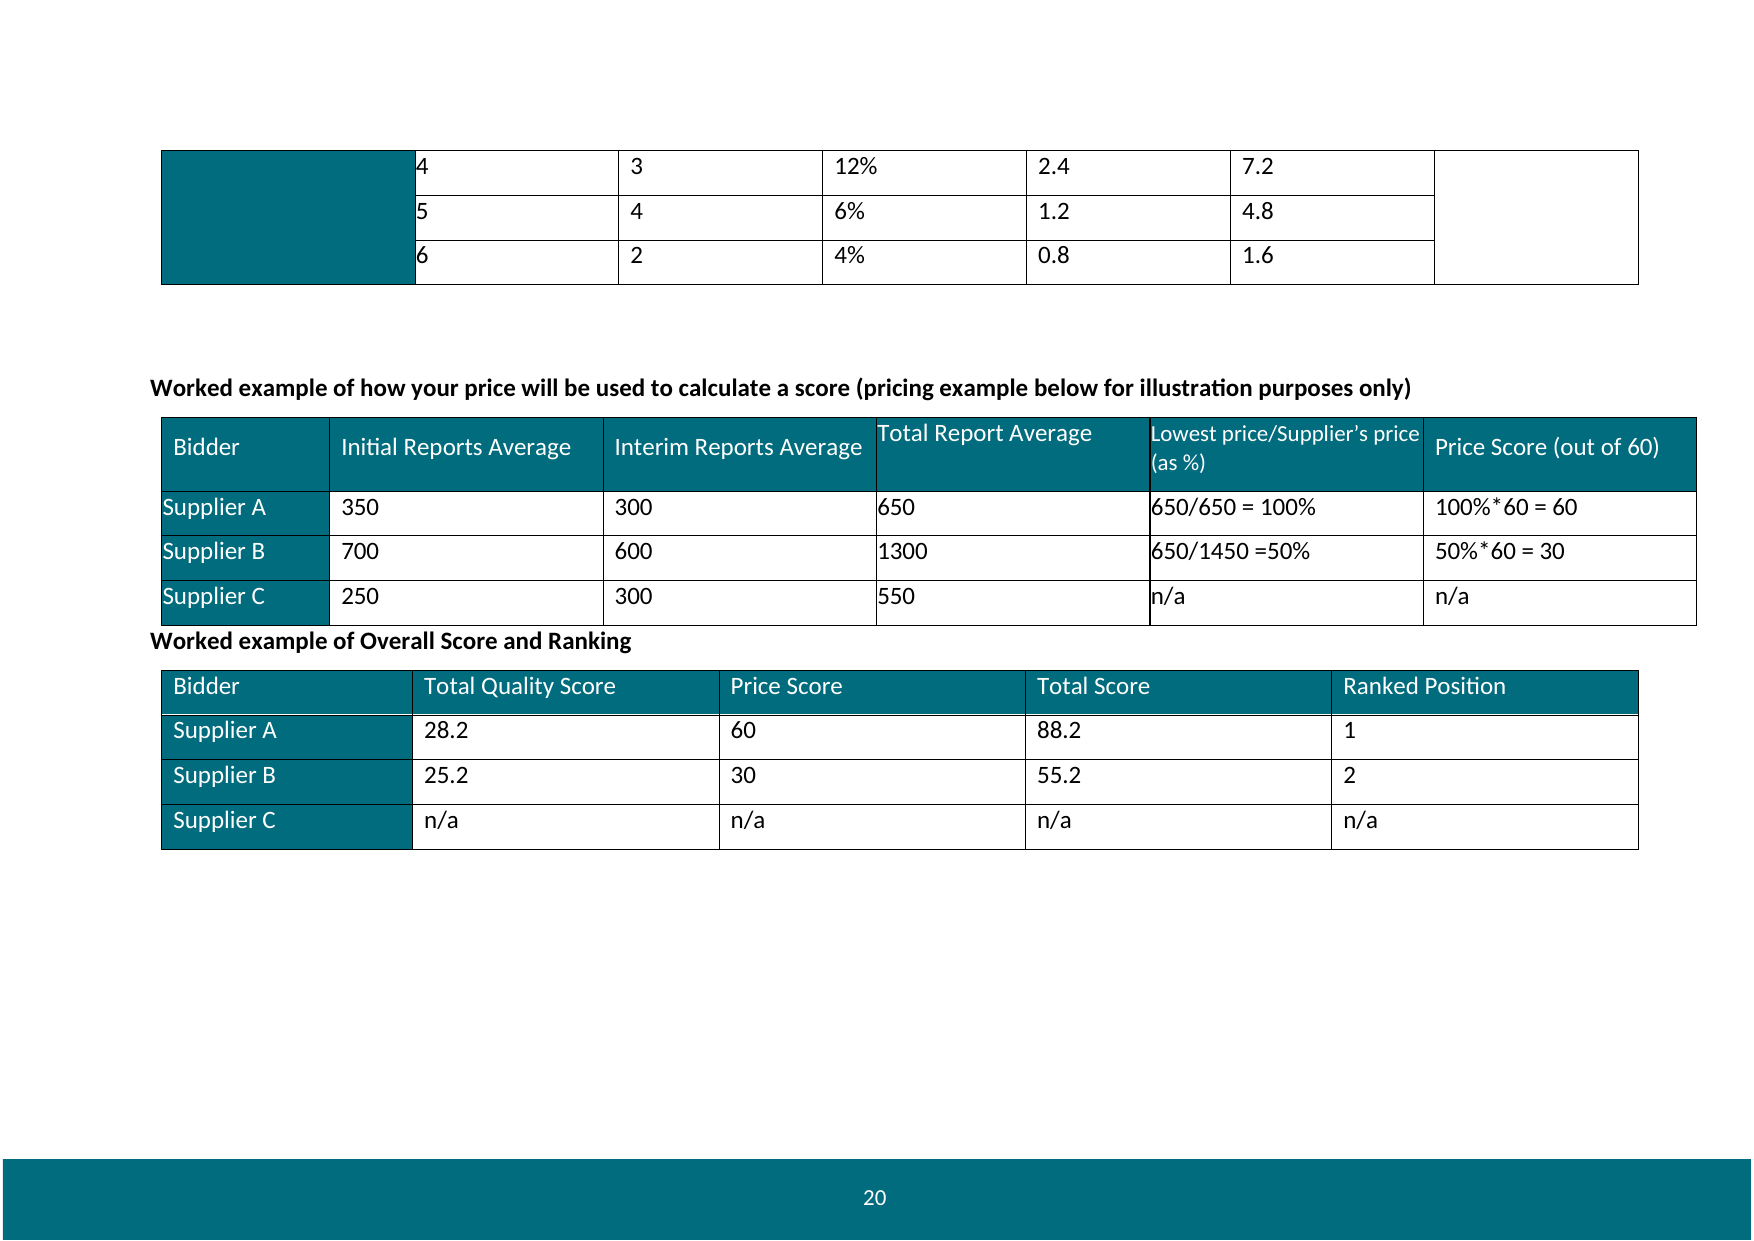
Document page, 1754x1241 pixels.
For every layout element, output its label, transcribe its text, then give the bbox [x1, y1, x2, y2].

table_cell 4 [416, 151, 618, 195]
table_header Interim Reports Average [604, 418, 876, 491]
table_cell 1300 [877, 536, 1149, 580]
table_cell Supplier A [162, 716, 412, 759]
table_cell 300 [604, 581, 876, 625]
table_cell 12% [823, 151, 1026, 195]
table_cell 55.2 [1026, 760, 1331, 804]
table_cell n/a [1332, 805, 1638, 849]
table_cell n/a [1151, 581, 1423, 625]
table_cell 6% [823, 196, 1026, 239]
table_cell 25.2 [413, 760, 719, 804]
table_cell Supplier C [162, 805, 412, 849]
table_header Price Score (out of 60) [1424, 418, 1696, 491]
table_cell Supplier C [162, 581, 329, 625]
table_header Bidder [162, 418, 329, 491]
table_cell 5 [416, 196, 618, 239]
table_cell n/a [720, 805, 1025, 849]
table_cell 4.8 [1231, 196, 1434, 239]
table_header Price Score [720, 671, 1025, 714]
table_header Bidder [162, 671, 412, 714]
table_cell 1 [1332, 716, 1638, 759]
table_cell 2 [1332, 760, 1638, 804]
table_cell Supplier B [162, 760, 412, 804]
table_cell 6 [416, 241, 618, 284]
table_cell 250 [330, 581, 603, 625]
table_header Total Quality Score [413, 671, 719, 714]
table_cell 100%*60 = 60 [1424, 492, 1696, 535]
table_cell 30 [720, 760, 1025, 804]
table_cell 1.2 [1027, 196, 1230, 239]
table_cell 4% [823, 241, 1026, 284]
text Worked example of how your price will be used to calculate a score (pricing example below for illustration purposes only) [150, 373, 1604, 402]
table_cell 650 [877, 492, 1149, 535]
table_cell Supplier B [162, 536, 329, 580]
table_cell Supplier A [162, 492, 329, 535]
table_cell 7.2 [1231, 151, 1434, 195]
table_header Initial Reports Average [330, 418, 603, 491]
table_cell 700 [330, 536, 603, 580]
table_cell 60 [720, 716, 1025, 759]
table_cell 650/650 = 100% [1151, 492, 1423, 535]
table_cell 88.2 [1026, 716, 1331, 759]
table_cell 2.4 [1027, 151, 1230, 195]
text Worked example of Overall Score and Ranking [150, 626, 1604, 655]
table_cell 3 [619, 151, 822, 195]
table_cell 550 [877, 581, 1149, 625]
table_header Total Score [1026, 671, 1331, 714]
table_cell 350 [330, 492, 603, 535]
table_cell 1.6 [1231, 241, 1434, 284]
table_cell 4 [619, 196, 822, 239]
table_cell n/a [413, 805, 719, 849]
table_cell 300 [604, 492, 876, 535]
table_cell 50%*60 = 30 [1424, 536, 1696, 580]
table_cell n/a [1424, 581, 1696, 625]
table_cell n/a [1026, 805, 1331, 849]
table_cell 650/1450 =50% [1151, 536, 1423, 580]
table_cell 2 [619, 241, 822, 284]
table_header Lowest price/Supplier’s price (as %) [1151, 418, 1423, 491]
table_cell 0.8 [1027, 241, 1230, 284]
table_cell 600 [604, 536, 876, 580]
table_header Ranked Position [1332, 671, 1638, 714]
table_cell 28.2 [413, 716, 719, 759]
table_header Total Report Average [877, 418, 1149, 491]
